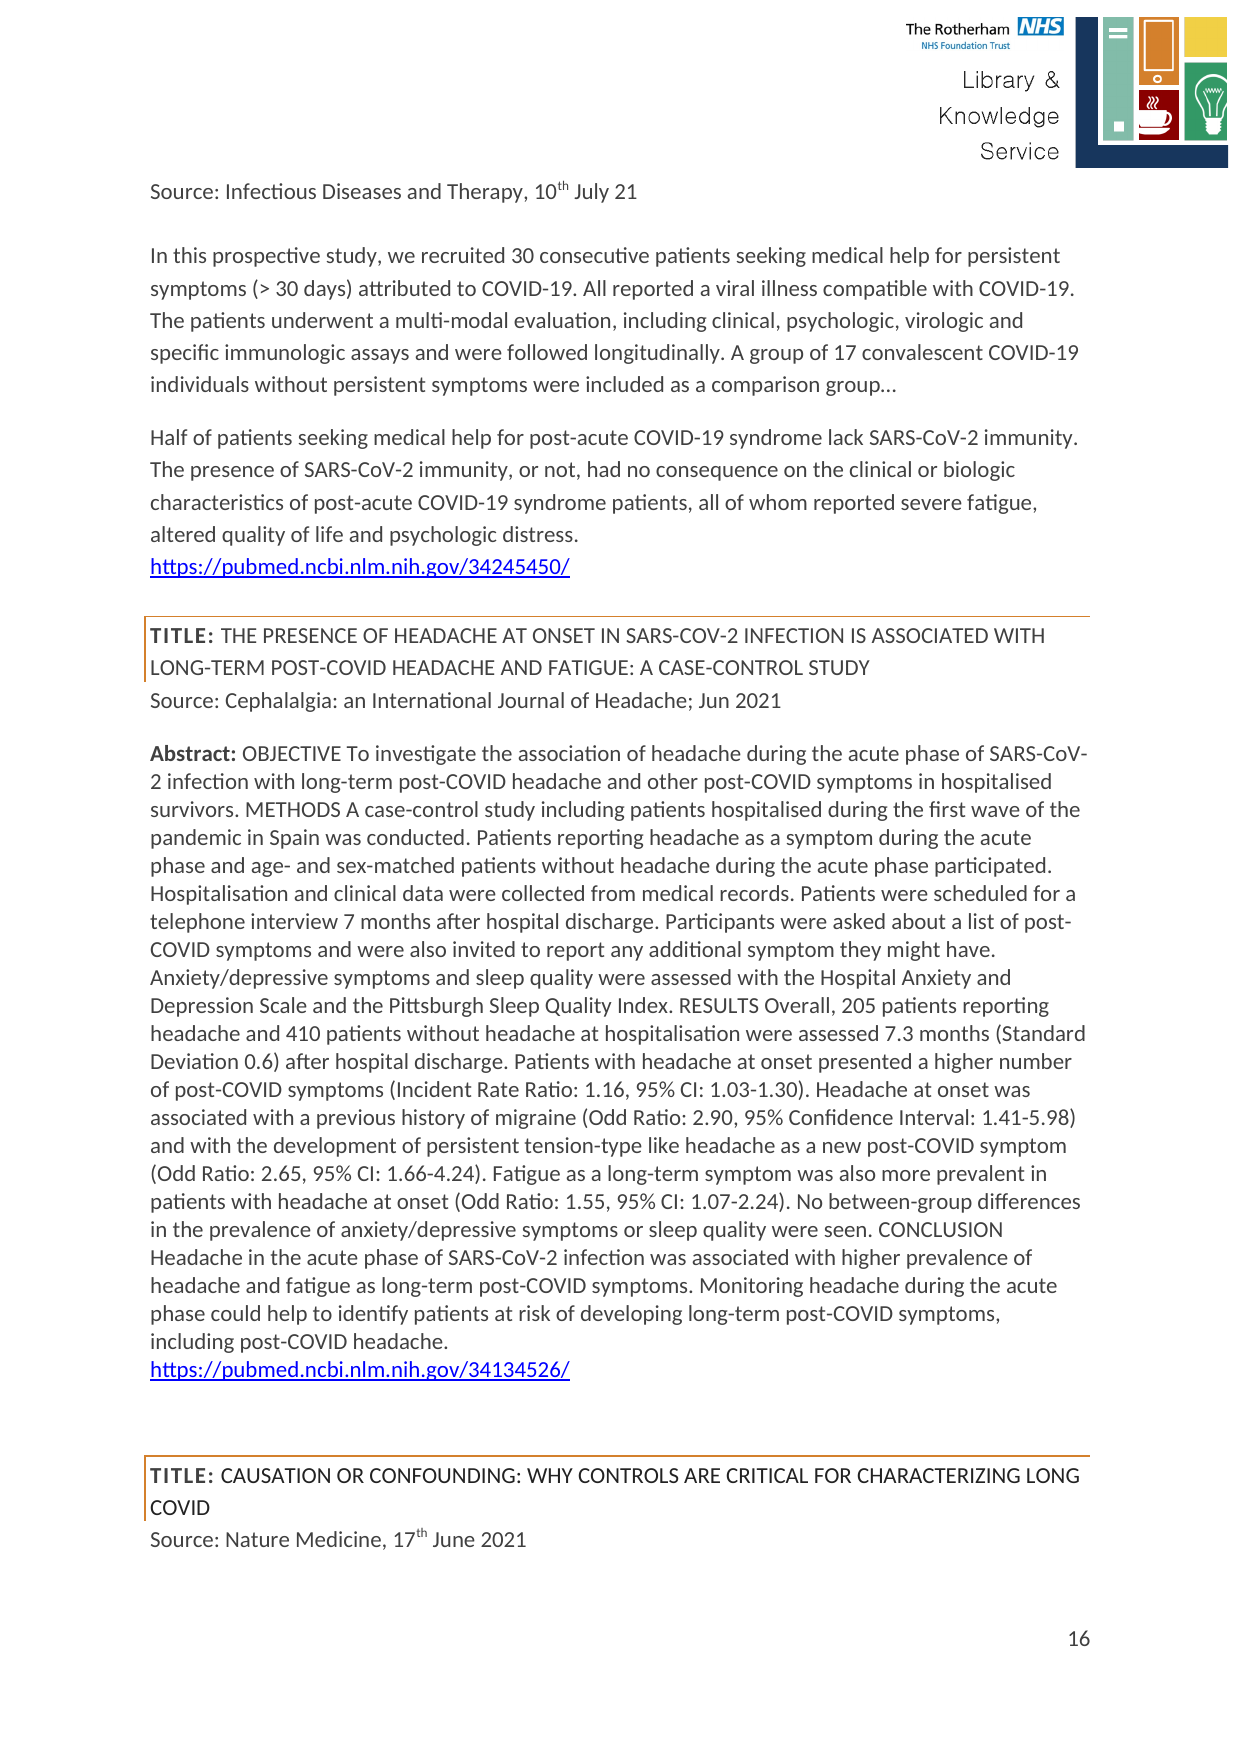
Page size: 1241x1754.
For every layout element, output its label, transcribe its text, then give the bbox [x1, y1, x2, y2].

text Source: Infectious Diseases and Therapy, 10th July 21 In this prospective study, we recruited 30 consecutive patients seeking medical help for persistent symptoms (> 30 days) attributed to COVID-19. All reported a viral illness compatible with COVID-19. The patients underwent a multi-modal evaluation, including clinical, psychologic, virologic and specific immunologic assays and were followed longitudinally. A group of 17 convalescent COVID-19 individuals without persistent symptoms were included as a comparison group… [150, 177, 1090, 398]
text Abstract: OBJECTIVE To investigate the association of headache during the acute phase of SARS-CoV-2 infection with long-term post-COVID headache and other post-COVID symptoms in hospitalised survivors. METHODS A case-control study including patients hospitalised during the first wave of the pandemic in Spain was conducted. Patients reporting headache as a symptom during the acute phase and age- and sex-matched patients without headache during the acute phase participated. Hospitalisation and clinical data were collected from medical records. Patients were scheduled for a telephone interview 7 months after hospital discharge. Participants were asked about a list of post-COVID symptoms and were also invited to report any additional symptom they might have. Anxiety/depressive symptoms and sleep quality were assessed with the Hospital Anxiety and Depression Scale and the Pittsburgh Sleep Quality Index. RESULTS Overall, 205 patients reporting headache and 410 patients without headache at hospitalisation were assessed 7.3 months (Standard Deviation 0.6) after hospital discharge. Patients with headache at onset presented a higher number of post-COVID symptoms (Incident Rate Ratio: 1.16, 95% CI: 1.03-1.30). Headache at onset was associated with a previous history of migraine (Odd Ratio: 2.90, 95% Confidence Interval: 1.41-5.98) and with the development of persistent tension-type like headache as a new post-COVID symptom (Odd Ratio: 2.65, 95% CI: 1.66-4.24). Fatigue as a long-term symptom was also more prevalent in patients with headache at onset (Odd Ratio: 1.55, 95% CI: 1.07-2.24). No between-group differences in the prevalence of anxiety/depressive symptoms or sleep quality were seen. CONCLUSION Headache in the acute phase of SARS-CoV-2 infection was associated with higher prevalence of headache and fatigue as long-term post-COVID symptoms. Monitoring headache during the acute phase could help to identify patients at risk of developing long-term post-COVID symptoms, including post-COVID headache. https://pubmed.ncbi.nlm.nih.gov/34134526/ [150, 739, 1090, 1383]
text Title: CAUSATION OR CONFOUNDING: WHY CONTROLS ARE CRITICAL FOR CHARACTERIZING LONG COVID [146, 1457, 1090, 1521]
picture [902, 17, 1229, 177]
text Title: THE PRESENCE OF HEADACHE AT ONSET IN SARS-COV-2 INFECTION IS ASSOCIATED WITH LONG-TERM POST-COVID HEADACHE AND FATIGUE: A CASE-CONTROL STUDY [146, 617, 1090, 682]
text Source: Nature Medicine, 17th June 2021 [150, 1525, 1090, 1553]
text Half of patients seeking medical help for post-acute COVID-19 syndrome lack SARS-CoV-2 immunity. The presence of SARS-CoV-2 immunity, or not, had no consequence on the clinical or biologic characteristics of post-acute COVID-19 syndrome patients, all of whom reported severe fatigue, altered quality of life and psychologic distress. https://pubmed.ncbi.nlm.nih.gov/34245450/ [150, 423, 1090, 580]
text Source: Cephalalgia: an International Journal of Headache; Jun 2021 [150, 686, 1090, 714]
